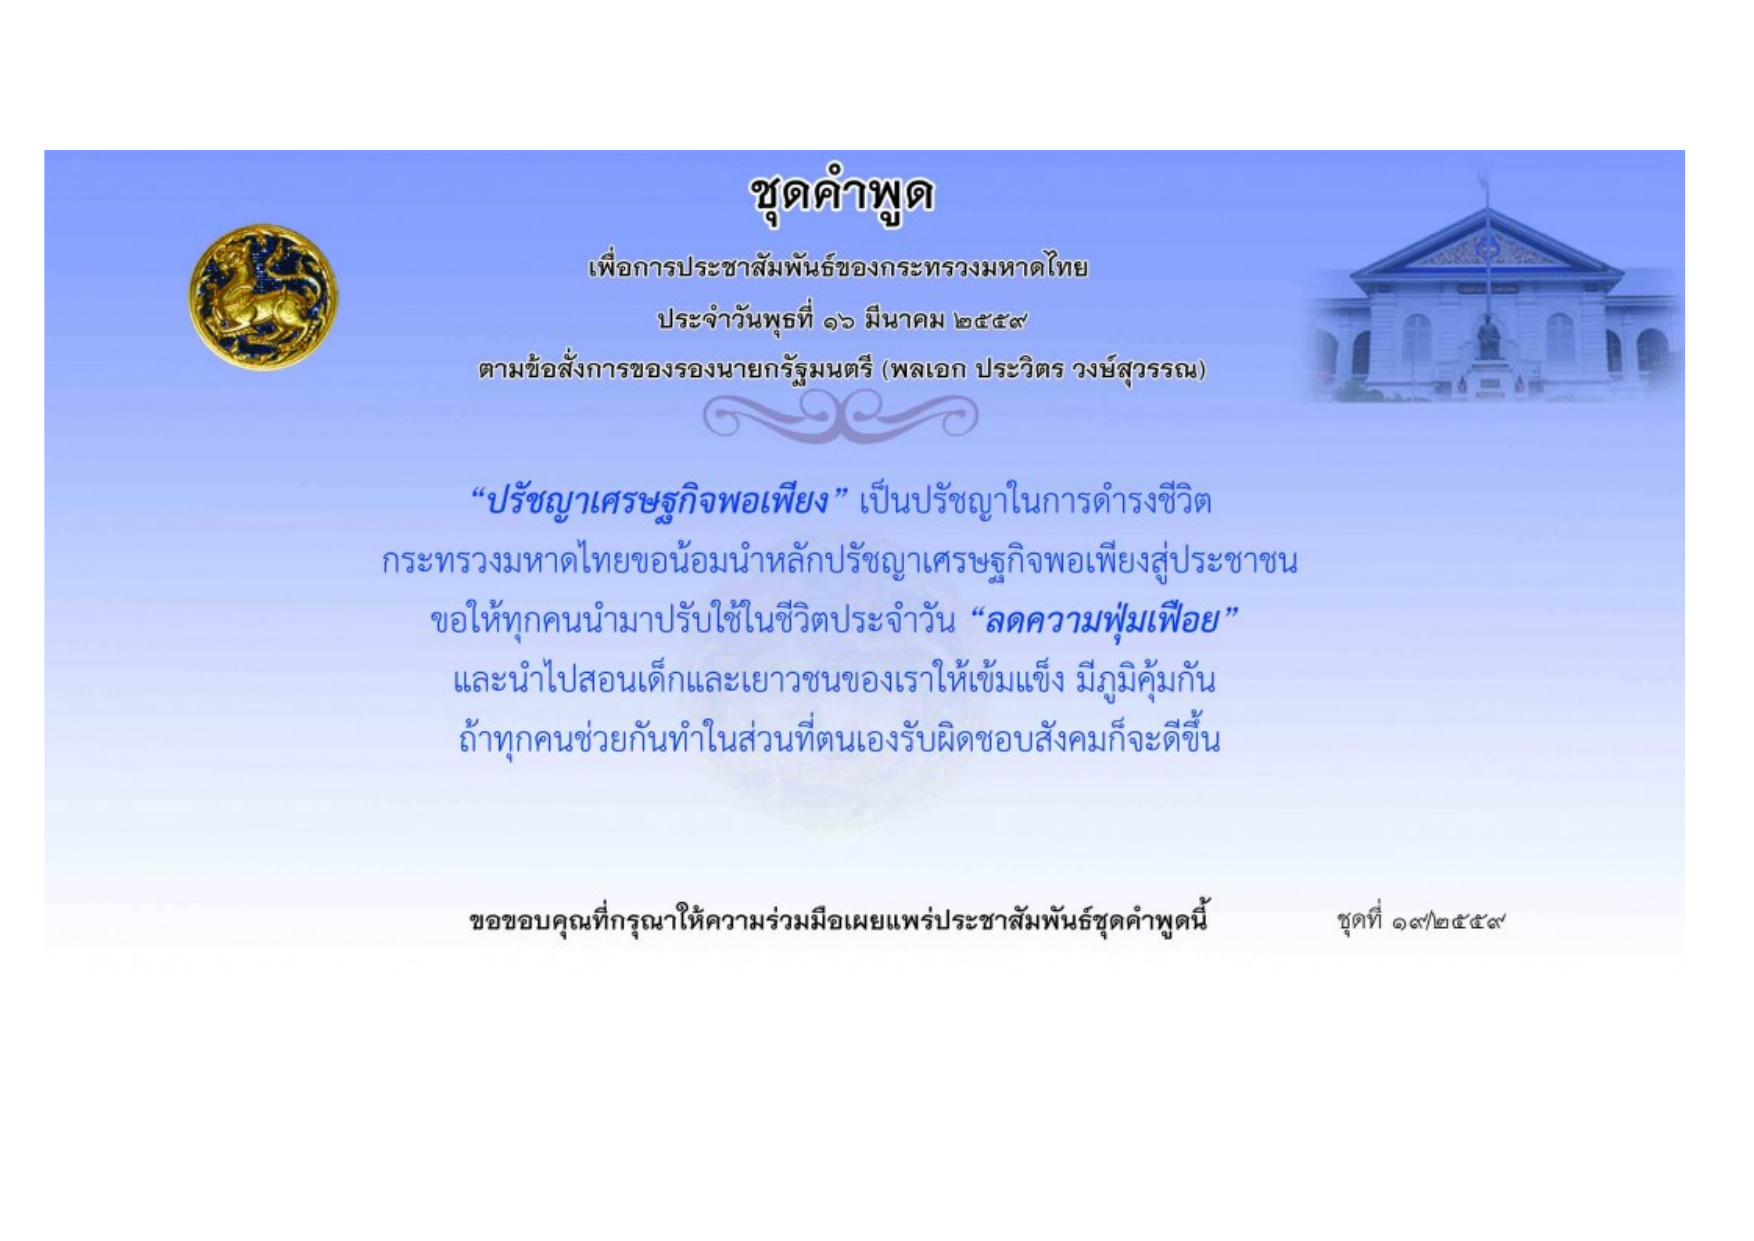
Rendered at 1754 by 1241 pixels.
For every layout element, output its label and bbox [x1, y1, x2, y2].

picture [44, 150, 1685, 971]
